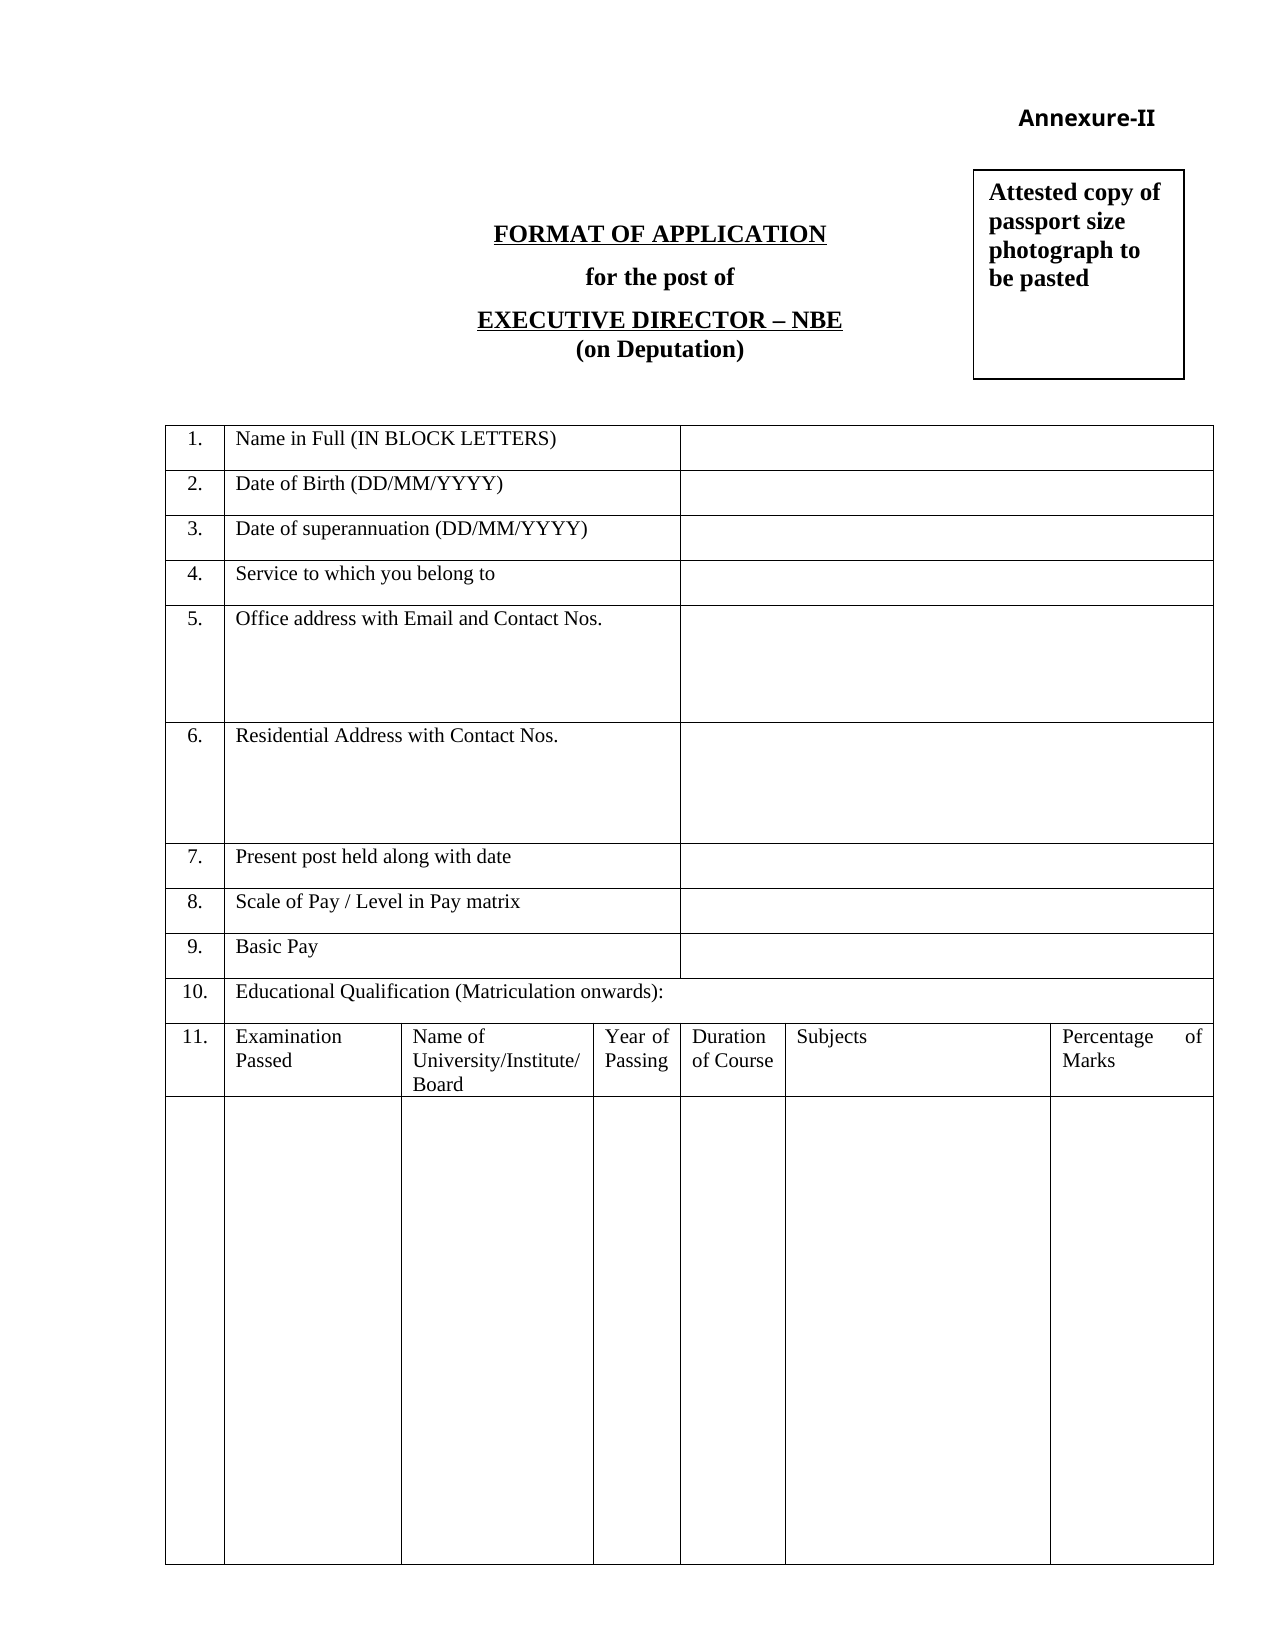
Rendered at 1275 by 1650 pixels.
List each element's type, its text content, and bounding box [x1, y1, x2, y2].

table_cell Date of superannuation (DD/MM/YYYY) [225, 516, 680, 560]
table_cell Year of Passing [594, 1024, 680, 1096]
table_cell [786, 1097, 1050, 1563]
table_header 1. [166, 426, 224, 470]
table_cell [681, 471, 1213, 515]
text EXECUTIVE DIRECTOR – NBE [165, 305, 973, 334]
table_cell 7. [166, 844, 224, 888]
table_cell [594, 1097, 680, 1563]
table_cell [402, 1097, 593, 1563]
table_cell 9. [166, 934, 224, 978]
table_cell [681, 934, 1213, 978]
table_cell [225, 1097, 401, 1563]
table_cell Examination Passed [225, 1024, 401, 1096]
table_cell [681, 1097, 785, 1563]
table_cell Office address with Email and Contact Nos. [225, 606, 680, 722]
table_cell Scale of Pay / Level in Pay matrix [225, 889, 680, 933]
table_cell [166, 1097, 224, 1563]
text Annexure-II [165, 102, 1155, 133]
table_cell 10. [166, 979, 224, 1023]
table_cell 8. [166, 889, 224, 933]
table_cell Percentage of Marks [1051, 1024, 1213, 1096]
table_cell Present post held along with date [225, 844, 680, 888]
table_cell 2. [166, 471, 224, 515]
table_cell Educational Qualification (Matriculation onwards): [225, 979, 1213, 1023]
table_cell [681, 889, 1213, 933]
table_cell [1051, 1097, 1213, 1563]
table_cell Residential Address with Contact Nos. [225, 723, 680, 843]
table_cell [681, 723, 1213, 843]
table_cell 5. [166, 606, 224, 722]
table_cell 6. [166, 723, 224, 843]
table_cell Subjects [786, 1024, 1050, 1096]
table_cell [681, 516, 1213, 560]
text (on Deputation) [165, 334, 973, 362]
table_cell [681, 844, 1213, 888]
table_cell Duration of Course [681, 1024, 785, 1096]
table_cell Service to which you belong to [225, 561, 680, 605]
table_cell 4. [166, 561, 224, 605]
table_cell 3. [166, 516, 224, 560]
text for the post of [165, 262, 973, 291]
table_cell [681, 606, 1213, 722]
table_header Name in Full (IN BLOCK LETTERS) [225, 426, 680, 470]
table_cell Basic Pay [225, 934, 680, 978]
table_cell 11. [166, 1024, 224, 1096]
text FORMAT OF APPLICATION [165, 219, 973, 247]
table_header [681, 426, 1213, 470]
table_cell Name of University/Institute/ Board [402, 1024, 593, 1096]
table_cell [681, 561, 1213, 605]
table_cell Date of Birth (DD/MM/YYYY) [225, 471, 680, 515]
